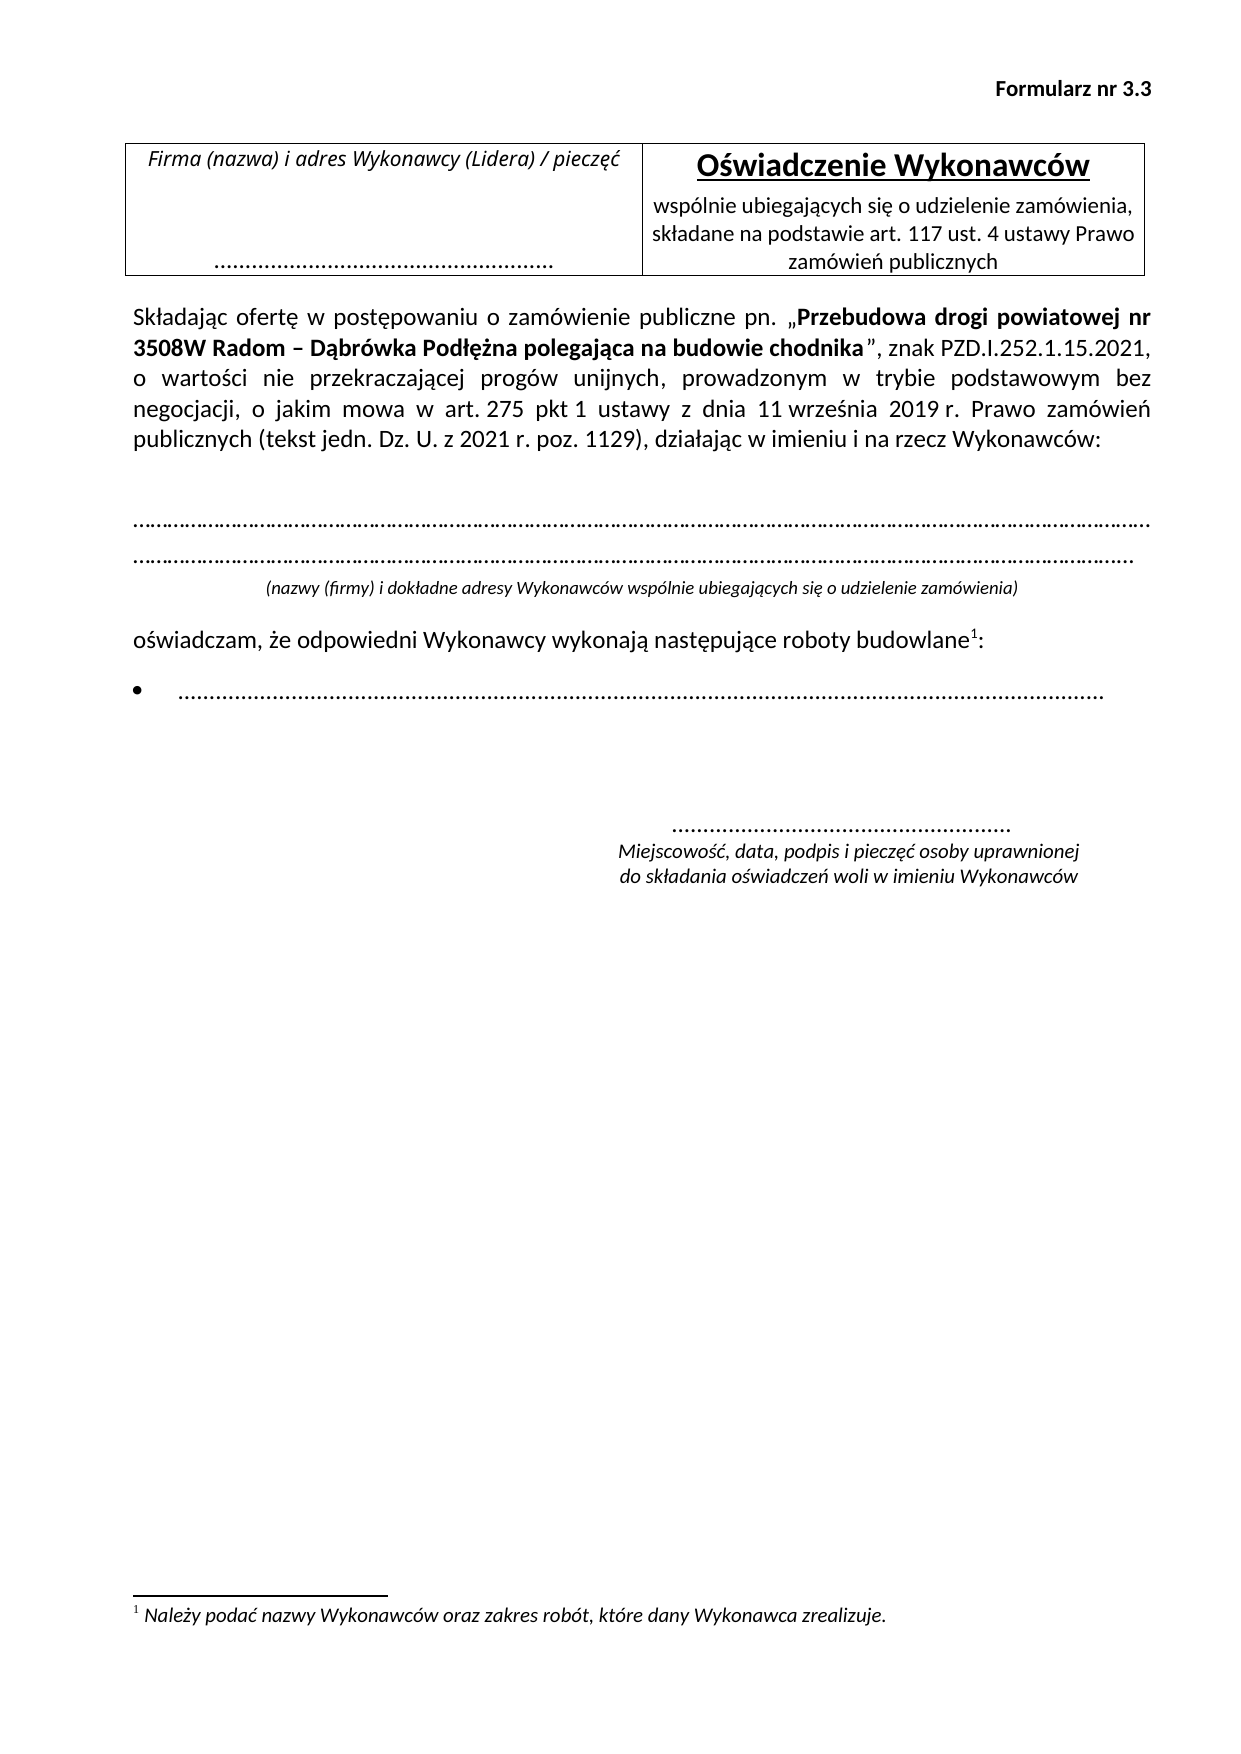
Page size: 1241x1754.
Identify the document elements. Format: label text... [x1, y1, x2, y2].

text ……………………………………………………………………………………………………………………………………………………………………………………………………………………………………………………………………………………………………………………... [133, 466, 1152, 570]
text Miejscowość, data, podpis i pieczęć osoby uprawnionej do składania oświadczeń woli w imieniu Wykonawców [605, 838, 1092, 889]
text Składając ofertę w postępowaniu o zamówienie publiczne pn. „Przebudowa drogi powiatowej nr 3508W Radom – Dąbrówka Podłężna polegająca na budowie chodnika”, znak PZD.I.252.1.15.2021, o wartości nie przekraczającej progów unijnych, prowadzonym w trybie podstawowym bez negocjacji, o jakim mowa w art. 275 pkt 1 ustawy z dnia 11 września 2019 r. Prawo zamówień publicznych (tekst jedn. Dz. U. z 2021 r. poz. 1129), działając w imieniu i na rzecz Wykonawców: [133, 301, 1152, 454]
table_header Firma (nazwa) i adres Wykonawcy (Lidera) / pieczęć [126, 144, 642, 173]
text (nazwy (firmy) i dokładne adresy Wykonawców wspólnie ubiegających się o udzielenie zamówienia) [133, 576, 1152, 599]
table_cell ...................................................... [126, 173, 642, 275]
text ...................................................... [133, 808, 1152, 838]
text oświadczam, że odpowiedni Wykonawcy wykonają następujące roboty budowlane: [133, 624, 1152, 654]
table_header Oświadczenie Wykonawców wspólnie ubiegających się o udzielenie zamówienia, składane na podstawie art. 117 ust. 4 ustawy Prawo zamówień publicznych [643, 144, 1144, 275]
list ................................................................................................................................................... [133, 667, 1152, 708]
